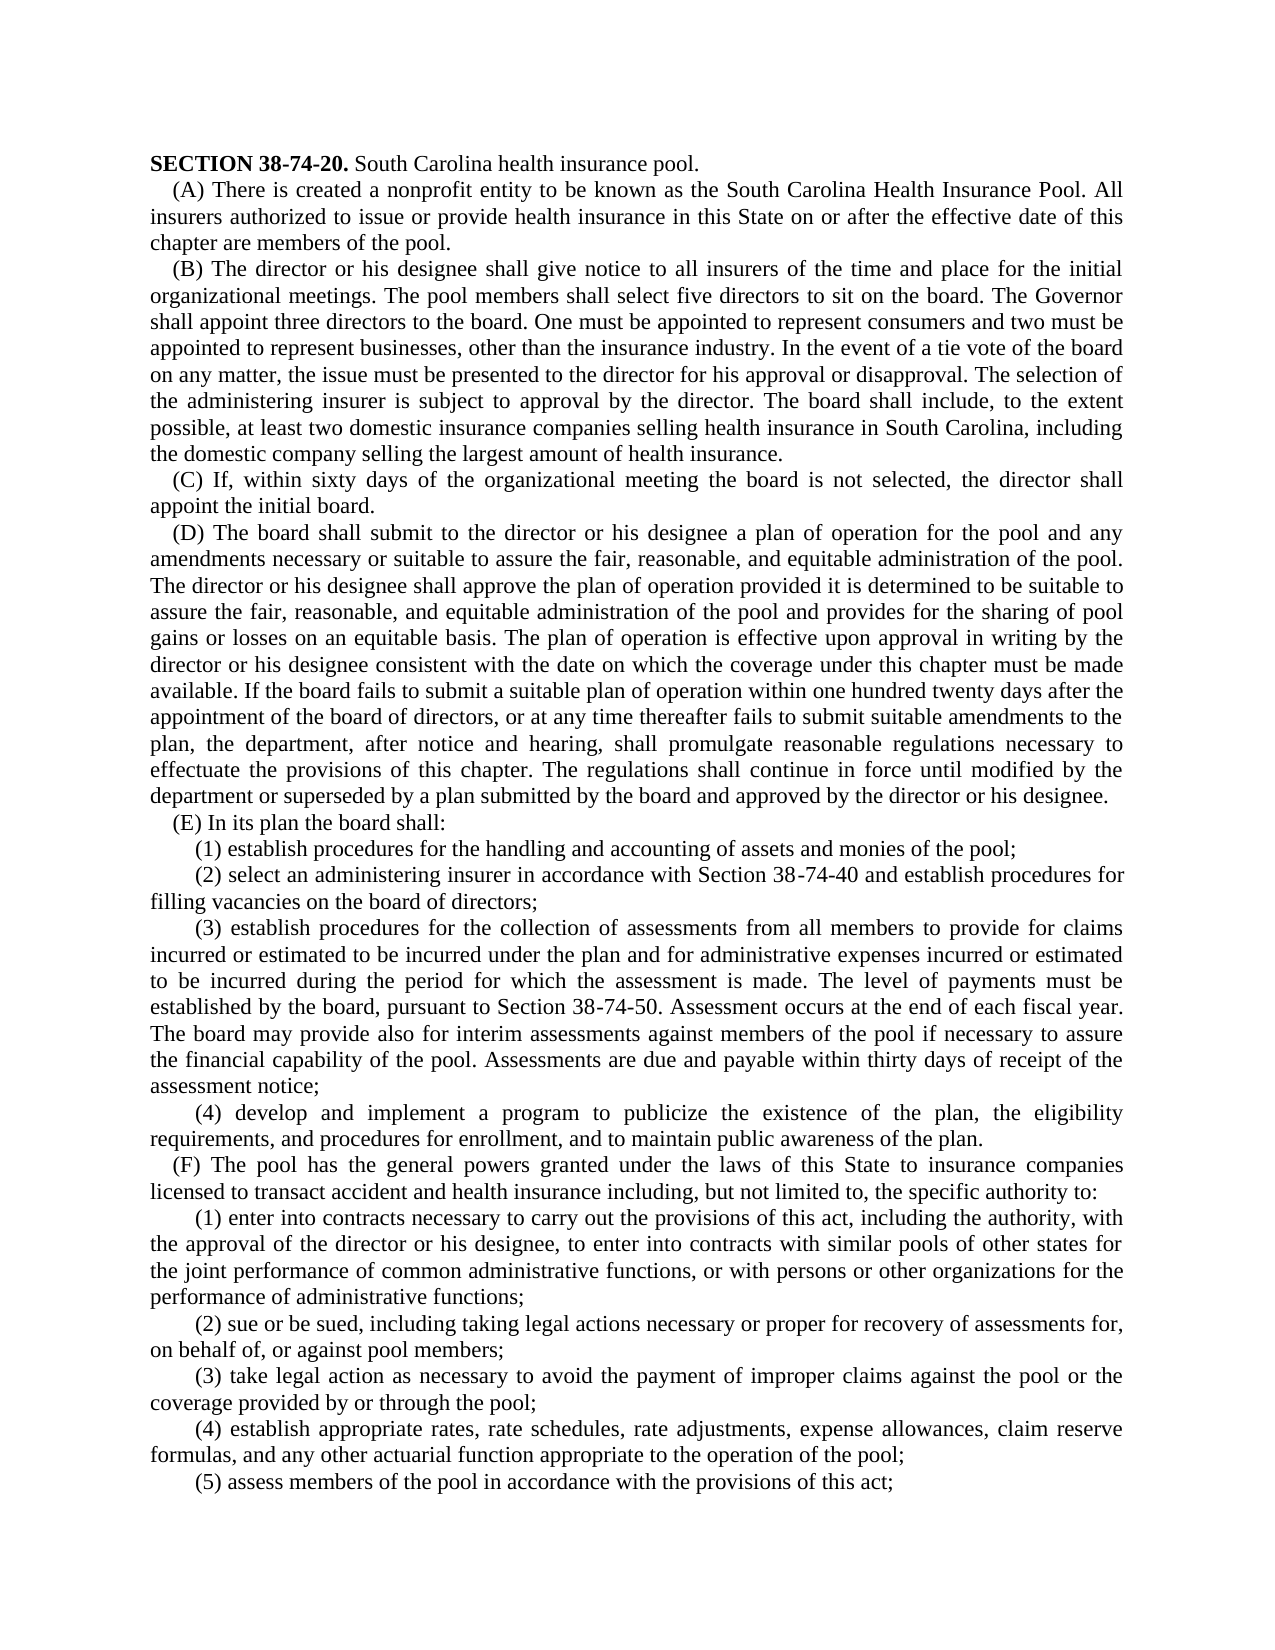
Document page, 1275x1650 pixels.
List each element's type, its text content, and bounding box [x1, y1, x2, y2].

text (3) take legal action as necessary to avoid the payment of improper claims against the pool or the coverage provided by or through the pool; [150, 1362, 1125, 1415]
text (4) develop and implement a program to publicize the existence of the plan, the eligibility requirements, and procedures for enrollment, and to maintain public awareness of the plan. [150, 1099, 1125, 1151]
text (5) assess members of the pool in accordance with the provisions of this act; [150, 1468, 1125, 1494]
text (1) establish procedures for the handling and accounting of assets and monies of the pool; [150, 835, 1125, 862]
text (C) If, within sixty days of the organizational meeting the board is not selected, the director shall appoint the initial board. [150, 466, 1125, 519]
text (E) In its plan the board shall: [150, 809, 1125, 835]
text (3) establish procedures for the collection of assessments from all members to provide for claims incurred or estimated to be incurred under the plan and for administrative expenses incurred or estimated to be incurred during the period for which the assessment is made. The level of payments must be established by the board, pursuant to Section 38-74-50. Assessment occurs at the end of each fiscal year. The board may provide also for interim assessments against members of the pool if necessary to assure the financial capability of the pool. Assessments are due and payable within thirty days of receipt of the assessment notice; [150, 914, 1125, 1099]
text (2) sue or be sued, including taking legal actions necessary or proper for recovery of assessments for, on behalf of, or against pool members; [150, 1309, 1125, 1362]
text (F) The pool has the general powers granted under the laws of this State to insurance companies licensed to transact accident and health insurance including, but not limited to, the specific authority to: [150, 1151, 1125, 1204]
text (A) There is created a nonprofit entity to be known as the South Carolina Health Insurance Pool. All insurers authorized to issue or provide health insurance in this State on or after the effective date of this chapter are members of the pool. [150, 176, 1125, 255]
text (2) select an administering insurer in accordance with Section 38-74-40 and establish procedures for filling vacancies on the board of directors; [150, 862, 1125, 914]
text (1) enter into contracts necessary to carry out the provisions of this act, including the authority, with the approval of the director or his designee, to enter into contracts with similar pools of other states for the joint performance of common administrative functions, or with persons or other organizations for the performance of administrative functions; [150, 1204, 1125, 1309]
text (D) The board shall submit to the director or his designee a plan of operation for the pool and any amendments necessary or suitable to assure the fair, reasonable, and equitable administration of the pool. The director or his designee shall approve the plan of operation provided it is determined to be suitable to assure the fair, reasonable, and equitable administration of the pool and provides for the sharing of pool gains or losses on an equitable basis. The plan of operation is effective upon approval in writing by the director or his designee consistent with the date on which the coverage under this chapter must be made available. If the board fails to submit a suitable plan of operation within one hundred twenty days after the appointment of the board of directors, or at any time thereafter fails to submit suitable amendments to the plan, the department, after notice and hearing, shall promulgate reasonable regulations necessary to effectuate the provisions of this chapter. The regulations shall continue in force until modified by the department or superseded by a plan submitted by the board and approved by the director or his designee. [150, 519, 1125, 809]
text (B) The director or his designee shall give notice to all insurers of the time and place for the initial organizational meetings. The pool members shall select five directors to sit on the board. The Governor shall appoint three directors to the board. One must be appointed to represent consumers and two must be appointed to represent businesses, other than the insurance industry. In the event of a tie vote of the board on any matter, the issue must be presented to the director for his approval or disapproval. The selection of the administering insurer is subject to approval by the director. The board shall include, to the extent possible, at least two domestic insurance companies selling health insurance in South Carolina, including the domestic company selling the largest amount of health insurance. [150, 255, 1125, 466]
text SECTION 38-74-20. South Carolina health insurance pool. [150, 150, 1125, 176]
text (4) establish appropriate rates, rate schedules, rate adjustments, expense allowances, claim reserve formulas, and any other actuarial function appropriate to the operation of the pool; [150, 1415, 1125, 1468]
